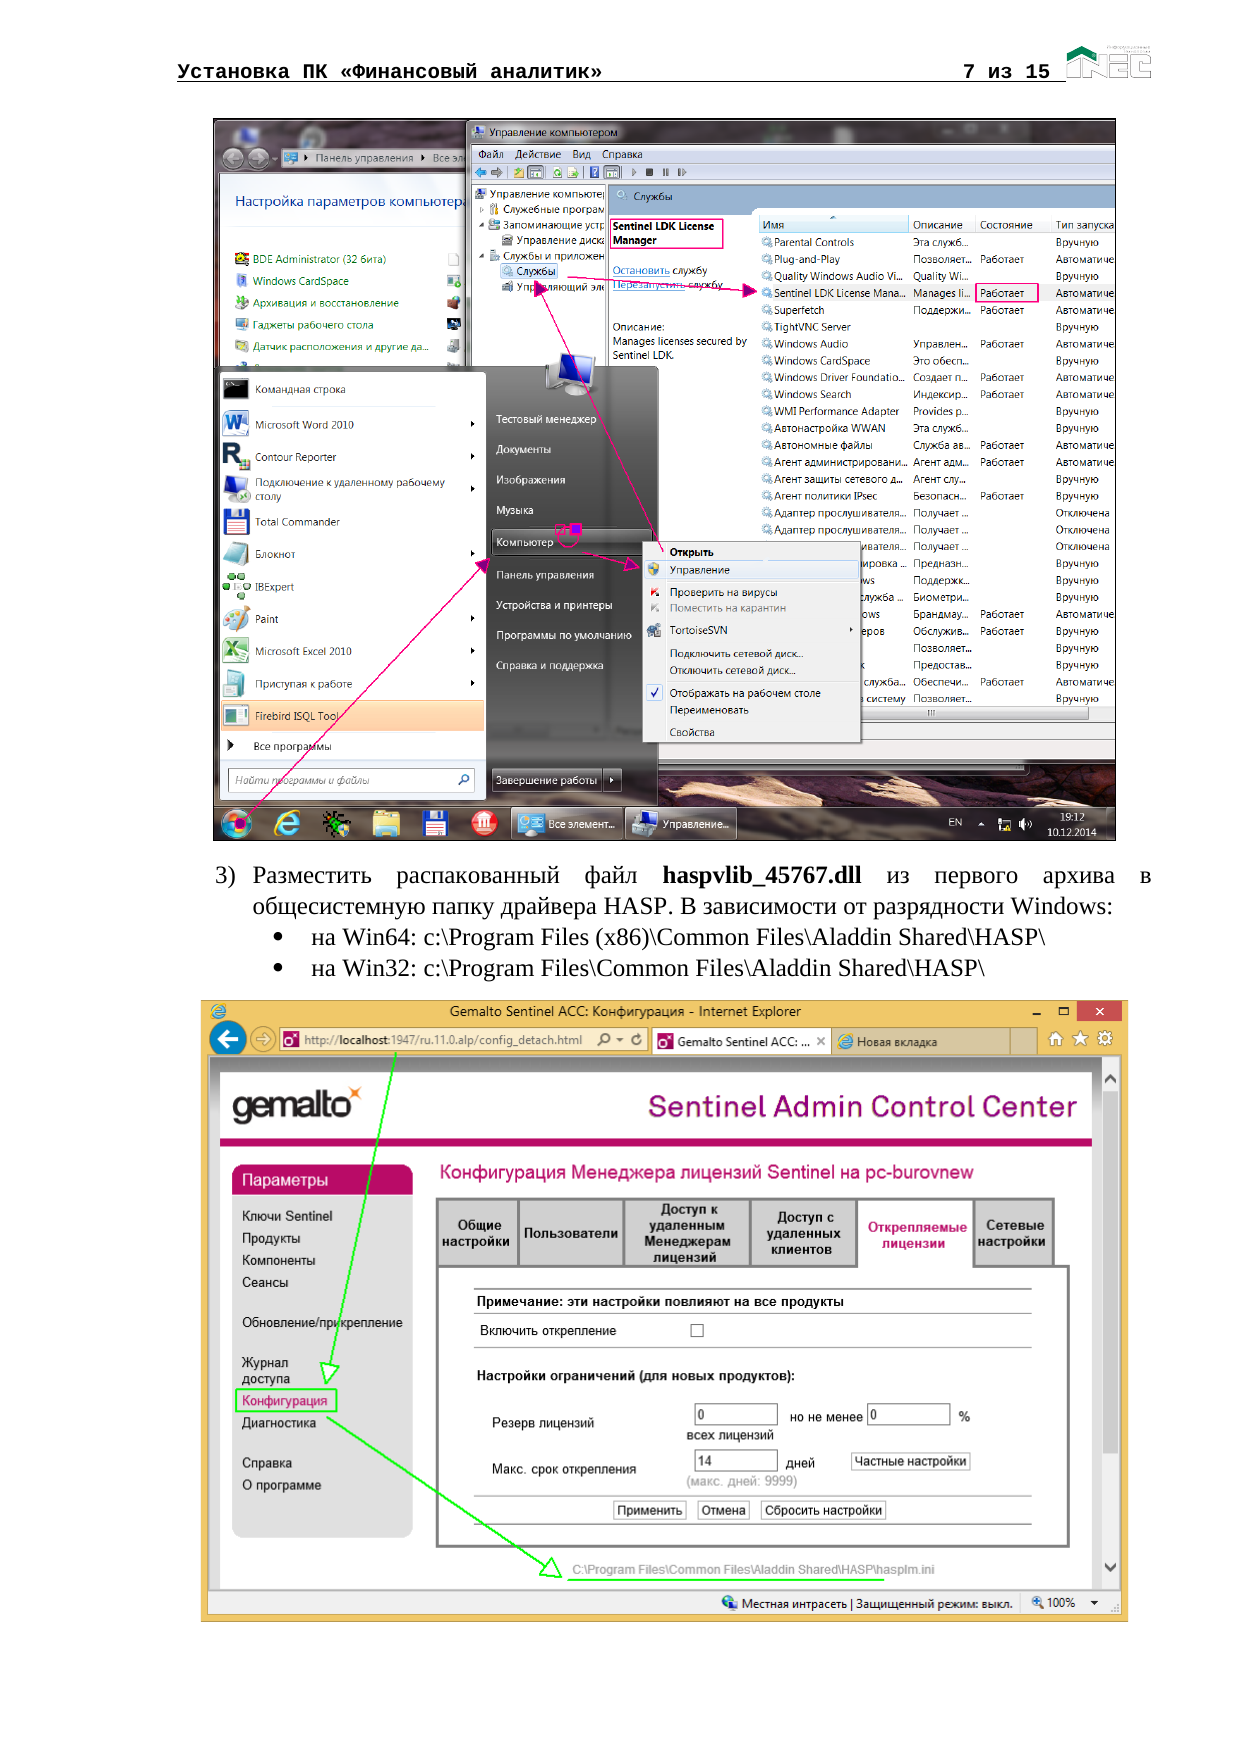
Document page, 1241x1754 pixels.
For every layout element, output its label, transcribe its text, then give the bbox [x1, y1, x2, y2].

picture [200, 1000, 1129, 1622]
list на Win64: c:\Program Files (x86)\Common Files\Aladdin Shared\HASP\ [274, 922, 1152, 951]
list на Win32: c:\Program Files\Common Files\Aladdin Shared\HASP\ [274, 953, 1152, 982]
picture [214, 119, 1115, 840]
picture [1065, 44, 1152, 79]
list Разместить распакованный файл haspvlib_45767.dll из первого архива в общесистемную папку драйвера HASP. B зависимости от разрядности Windows: [215, 860, 1152, 919]
